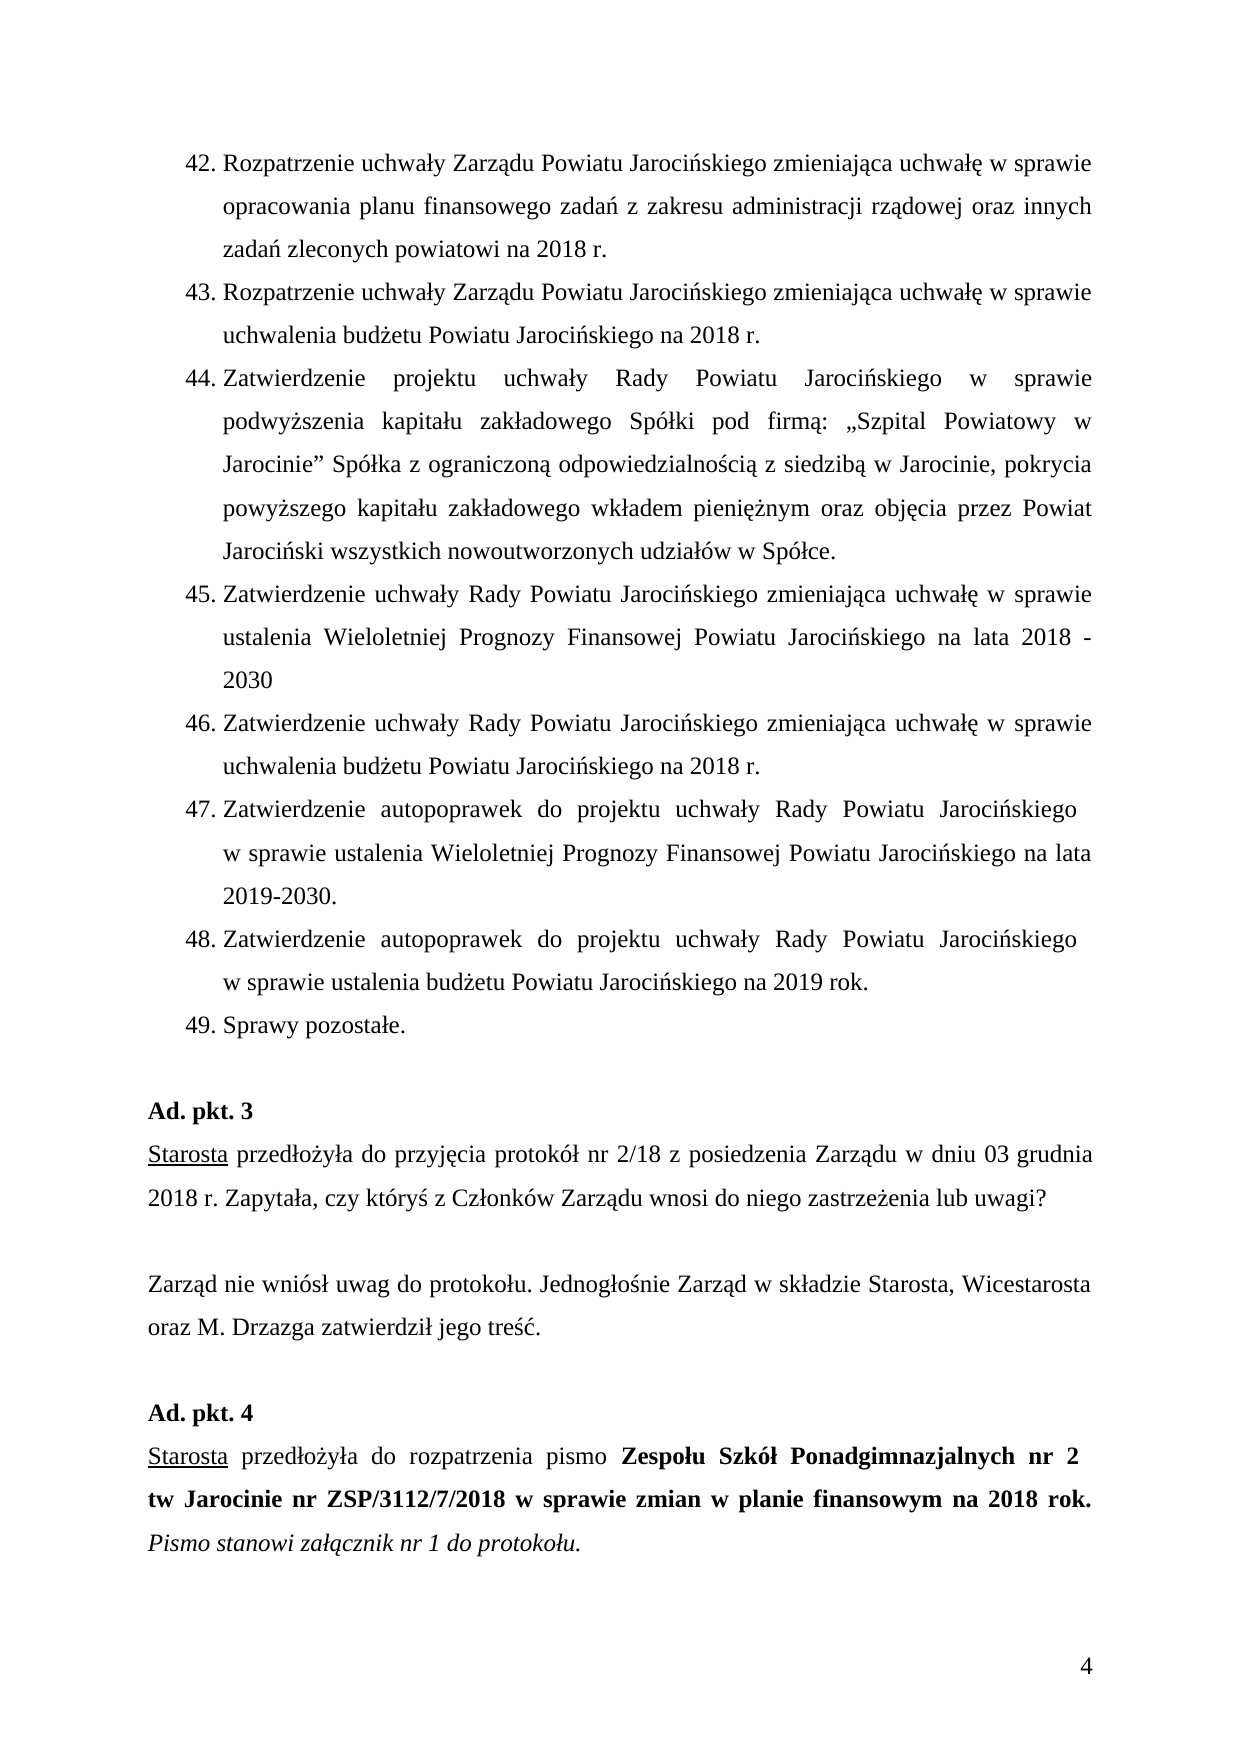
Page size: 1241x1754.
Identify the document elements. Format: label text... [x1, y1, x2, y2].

list Zatwierdzenie uchwały Rady Powiatu Jarocińskiego zmieniająca uchwałę w sprawie ustalenia Wieloletniej Prognozy Finansowej Powiatu Jarocińskiego na lata 2018 - 2030 [185, 579, 1093, 694]
text Ad. pkt. 4 [148, 1398, 1093, 1427]
text Starosta przedłożyła do rozpatrzenia pismo Zespołu Szkół Ponadgimnazjalnych nr 2 tw Jarocinie nr ZSP/3112/7/2018 w sprawie zmian w planie finansowym na 2018 rok. Pismo stanowi załącznik nr 1 do protokołu. [148, 1441, 1093, 1556]
text Starosta przedłożyła do przyjęcia protokół nr 2/18 z posiedzenia Zarządu w dniu 03 grudnia 2018 r. Zapytała, czy któryś z Członków Zarządu wnosi do niego zastrzeżenia lub uwagi? [148, 1139, 1093, 1211]
list Sprawy pozostałe. [185, 1010, 1093, 1039]
list Rozpatrzenie uchwały Zarządu Powiatu Jarocińskiego zmieniająca uchwałę w sprawie opracowania planu finansowego zadań z zakresu administracji rządowej oraz innych zadań zleconych powiatowi na 2018 r. [185, 148, 1093, 263]
list Zatwierdzenie uchwały Rady Powiatu Jarocińskiego zmieniająca uchwałę w sprawie uchwalenia budżetu Powiatu Jarocińskiego na 2018 r. [185, 708, 1093, 780]
text Zarząd nie wniósł uwag do protokołu. Jednogłośnie Zarząd w składzie Starosta, Wicestarosta oraz M. Drzazga zatwierdził jego treść. [148, 1269, 1093, 1341]
text Ad. pkt. 3 [148, 1096, 1093, 1125]
list Zatwierdzenie autopoprawek do projektu uchwały Rady Powiatu Jarocińskiego w sprawie ustalenia budżetu Powiatu Jarocińskiego na 2019 rok. [185, 924, 1093, 996]
list Rozpatrzenie uchwały Zarządu Powiatu Jarocińskiego zmieniająca uchwałę w sprawie uchwalenia budżetu Powiatu Jarocińskiego na 2018 r. [185, 277, 1093, 349]
list Zatwierdzenie autopoprawek do projektu uchwały Rady Powiatu Jarocińskiego w sprawie ustalenia Wieloletniej Prognozy Finansowej Powiatu Jarocińskiego na lata 2019-2030. [185, 794, 1093, 909]
list Zatwierdzenie projektu uchwały Rady Powiatu Jarocińskiego w sprawie podwyższenia kapitału zakładowego Spółki pod firmą: „Szpital Powiatowy w Jarocinie” Spółka z ograniczoną odpowiedzialnością z siedzibą w Jarocinie, pokrycia powyższego kapitału zakładowego wkładem pieniężnym oraz objęcia przez Powiat Jarociński wszystkich nowoutworzonych udziałów w Spółce. [185, 363, 1093, 564]
